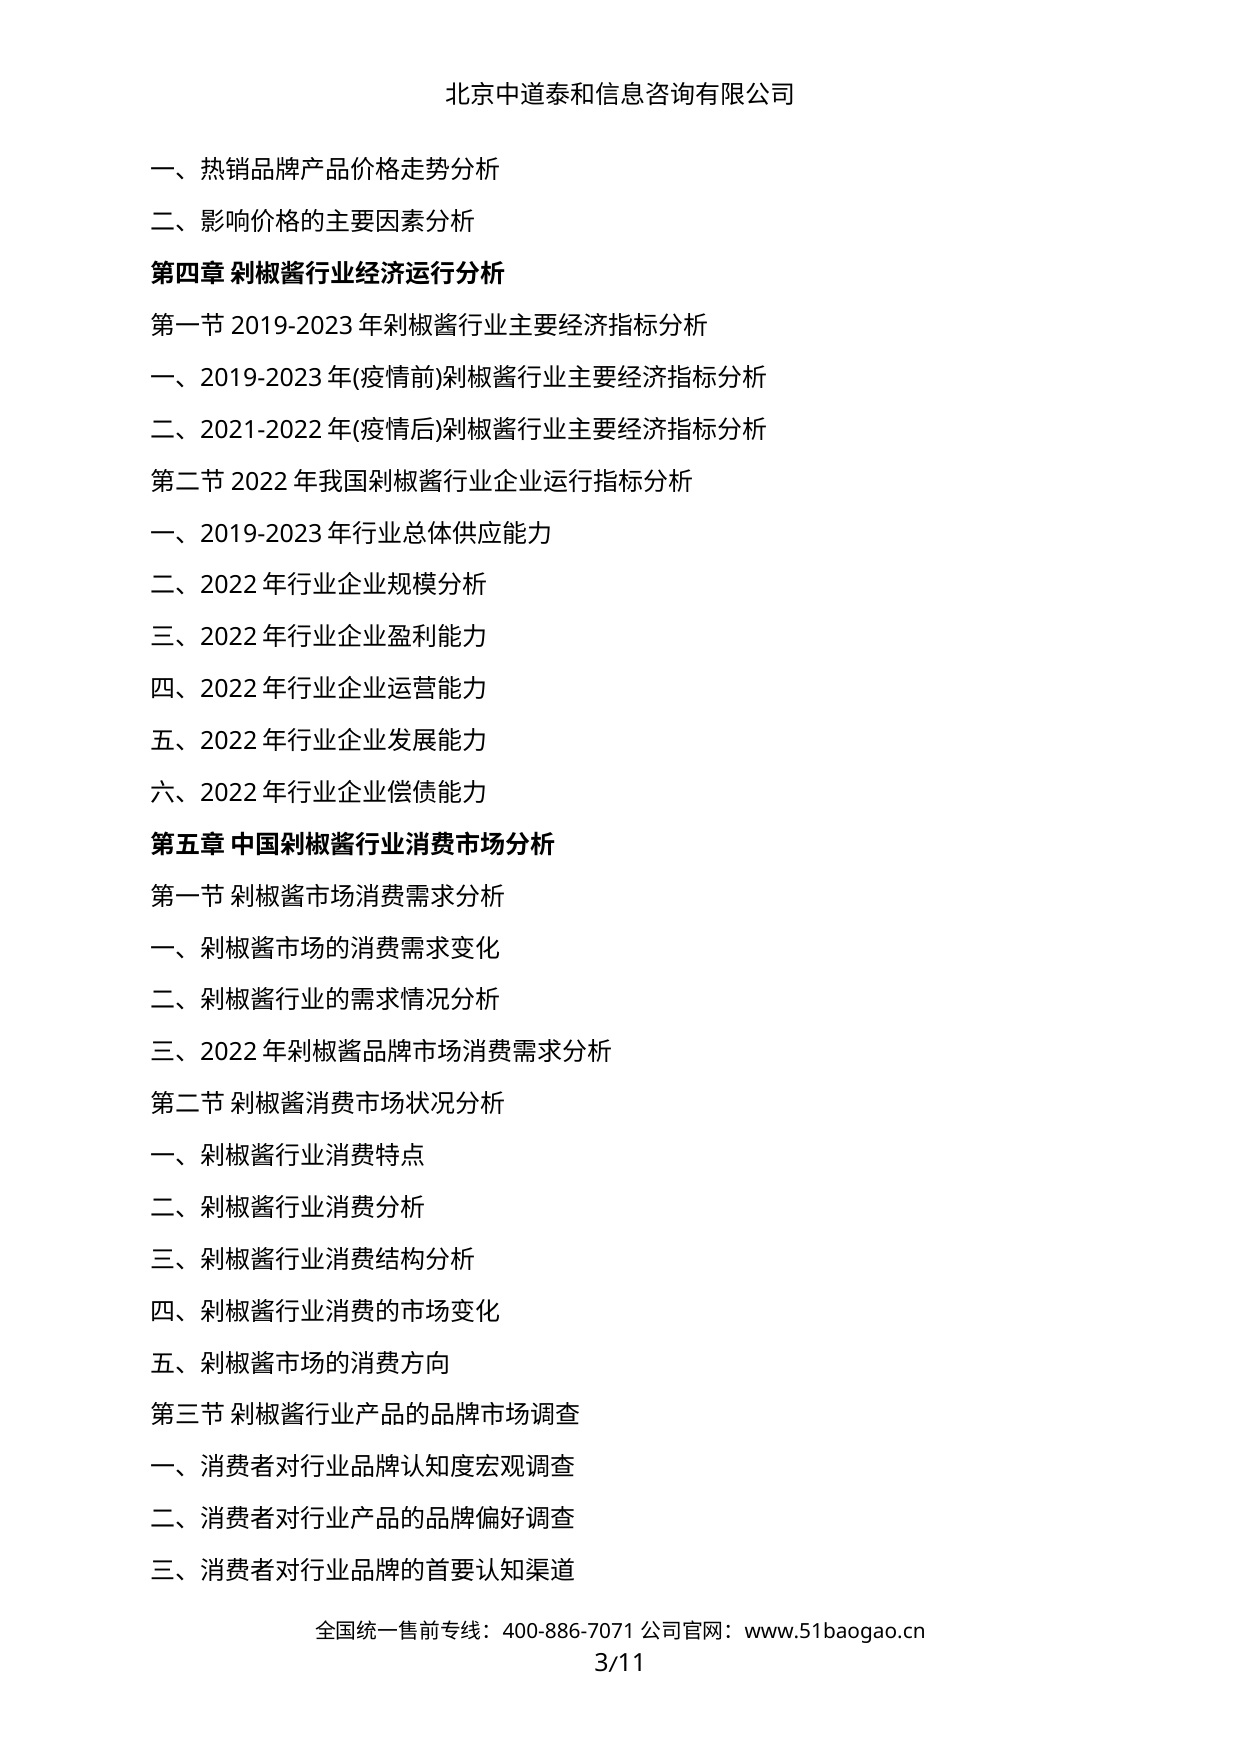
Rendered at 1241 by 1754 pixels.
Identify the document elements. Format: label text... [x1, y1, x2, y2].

text 第五章 中国剁椒酱行业消费市场分析 [150, 824, 1090, 861]
text 一、2019-2023年(疫情前)剁椒酱行业主要经济指标分析 [150, 357, 1090, 394]
text 第二节 2022年我国剁椒酱行业企业运行指标分析 [150, 461, 1090, 497]
text 三、剁椒酱行业消费结构分析 [150, 1239, 1090, 1276]
text 第二节 剁椒酱消费市场状况分析 [150, 1084, 1090, 1120]
text 六、2022年行业企业偿债能力 [150, 772, 1090, 809]
text 一、剁椒酱市场的消费需求变化 [150, 928, 1090, 964]
text 二、剁椒酱行业的需求情况分析 [150, 980, 1090, 1016]
text 四、2022年行业企业运营能力 [150, 669, 1090, 705]
text 第三节 剁椒酱行业产品的品牌市场调查 [150, 1395, 1090, 1431]
text 三、消费者对行业品牌的首要认知渠道 [150, 1551, 1090, 1587]
text 第四章 剁椒酱行业经济运行分析 [150, 254, 1090, 290]
text 三、2022年剁椒酱品牌市场消费需求分析 [150, 1032, 1090, 1068]
text 一、2019-2023年行业总体供应能力 [150, 513, 1090, 549]
text 一、热销品牌产品价格走势分析 [150, 150, 1090, 186]
text 一、剁椒酱行业消费特点 [150, 1136, 1090, 1172]
text 第一节 剁椒酱市场消费需求分析 [150, 876, 1090, 912]
text 一、消费者对行业品牌认知度宏观调查 [150, 1447, 1090, 1483]
text 二、2021-2022年(疫情后)剁椒酱行业主要经济指标分析 [150, 409, 1090, 446]
text 二、消费者对行业产品的品牌偏好调查 [150, 1499, 1090, 1535]
text 五、剁椒酱市场的消费方向 [150, 1343, 1090, 1379]
text 三、2022年行业企业盈利能力 [150, 617, 1090, 653]
text 二、2022年行业企业规模分析 [150, 565, 1090, 601]
text 二、剁椒酱行业消费分析 [150, 1187, 1090, 1224]
text 四、剁椒酱行业消费的市场变化 [150, 1291, 1090, 1327]
text 第一节 2019-2023年剁椒酱行业主要经济指标分析 [150, 306, 1090, 342]
text 五、2022年行业企业发展能力 [150, 721, 1090, 757]
text 二、影响价格的主要因素分析 [150, 202, 1090, 238]
